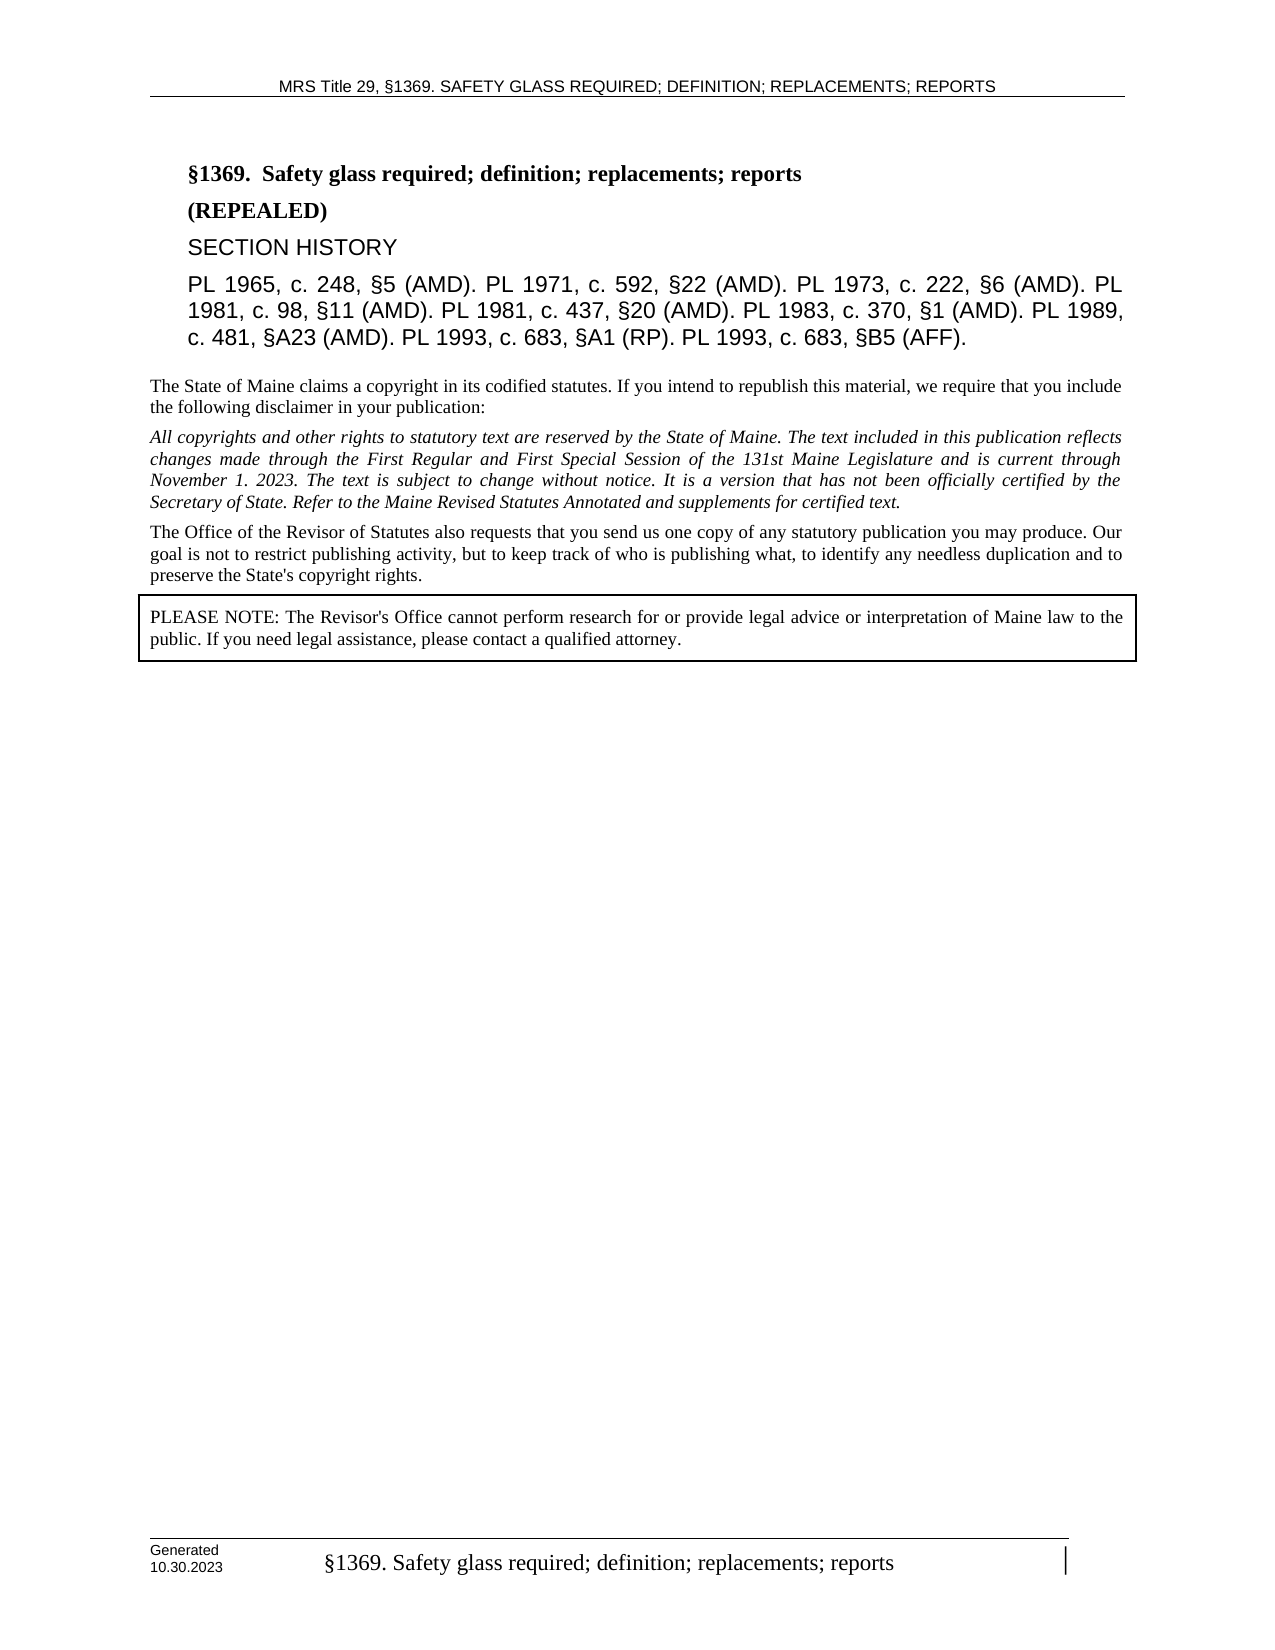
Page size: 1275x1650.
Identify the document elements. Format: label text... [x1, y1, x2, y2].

text The State of Maine claims a copyright in its codified statutes. If you intend to republish this material, we require that you include the following disclaimer in your publication: [150, 375, 1125, 418]
text PL 1965, c. 248, §5 (AMD). PL 1971, c. 592, §22 (AMD). PL 1973, c. 222, §6 (AMD). PL 1981, c. 98, §11 (AMD). PL 1981, c. 437, §20 (AMD). PL 1983, c. 370, §1 (AMD). PL 1989, c. 481, §A23 (AMD). PL 1993, c. 683, §A1 (RP). PL 1993, c. 683, §B5 (AFF). [187, 271, 1125, 350]
text (REPEALED) [187, 197, 1125, 223]
text All copyrights and other rights to statutory text are reserved by the State of Maine. The text included in this publication reflects changes made through the First Regular and First Special Session of the 131st Maine Legislature and is current through November 1. 2023 . The text is subject to change without notice. It is a version that has not been officially certified by the Secretary of State. Refer to the Maine Revised Statutes Annotated and supplements for certified text. [150, 426, 1125, 512]
text SECTION HISTORY [187, 234, 1125, 260]
text The Office of the Revisor of Statutes also requests that you send us one copy of any statutory publication you may produce. Our goal is not to restrict publishing activity, but to keep track of who is publishing what, to identify any needless duplication and to preserve the State's copyright rights. [150, 521, 1125, 586]
text PLEASE NOTE: The Revisor's Office cannot perform research for or provide legal advice or interpretation of Maine law to the public. If you need legal assistance, please contact a qualified attorney. [140, 596, 1135, 660]
text §1369. Safety glass required; definition; replacements; reports [187, 160, 1125, 187]
